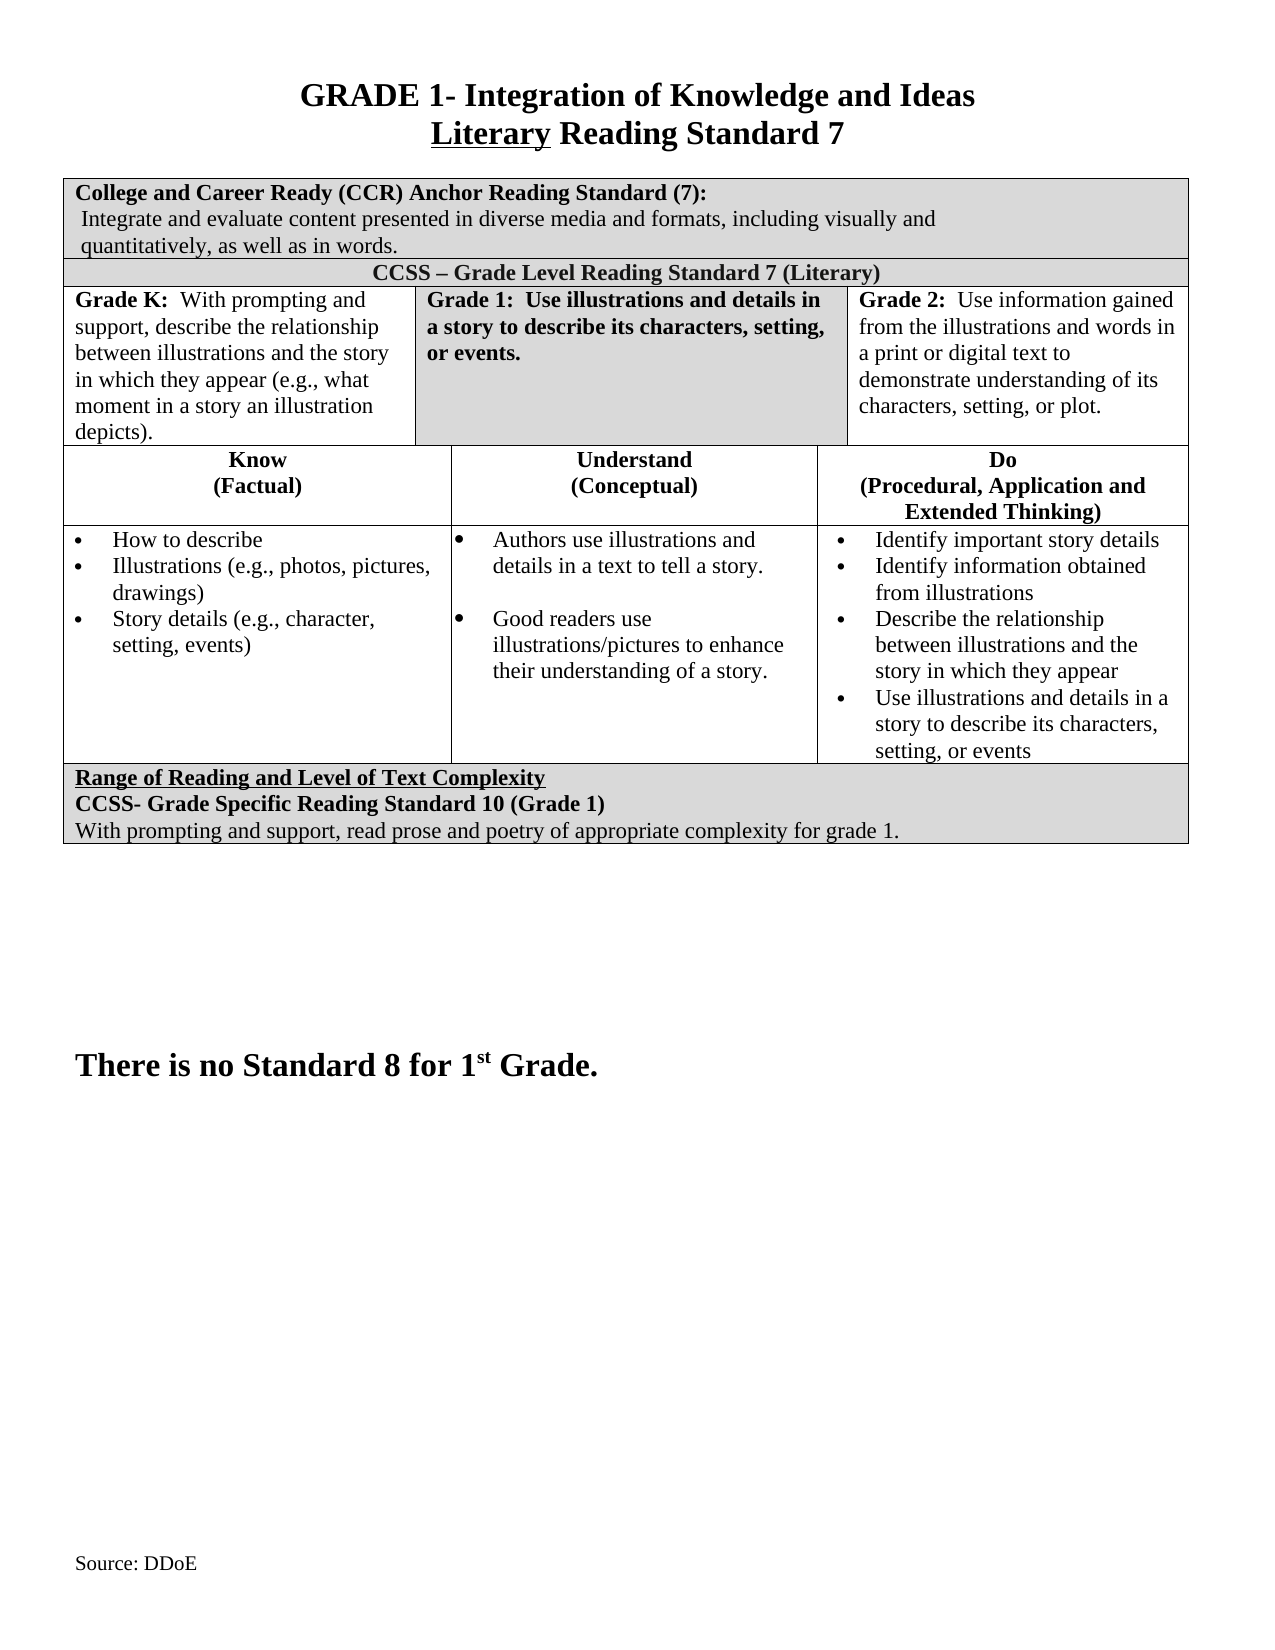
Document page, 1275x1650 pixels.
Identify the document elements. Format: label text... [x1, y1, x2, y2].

table_cell CCSS – Grade Level Reading Standard 7 (Literary) [64, 259, 1188, 286]
table_cell Range of Reading and Level of Text Complexity CCSS- Grade Specific Reading Standard 10 (Grade 1) With prompting and support, read prose and poetry of appropriate complexity for grade 1. [64, 764, 1188, 843]
text Literary Reading Standard 7 [75, 113, 1200, 152]
text GRADE 1- Integration of Knowledge and Ideas [75, 75, 1200, 113]
table_cell Grade 1: Use illustrations and details in a story to describe its characters, setting, or events. [416, 287, 847, 445]
table_cell Grade K: With prompting and support, describe the relationship between illustrations and the story in which they appear (e.g., what moment in a story an illustration depicts). [64, 287, 415, 445]
table_cell Grade 2: Use information gained from the illustrations and words in a print or digital text to demonstrate understanding of its characters, setting, or plot. [848, 287, 1188, 445]
table_cell Do (Procedural, Application and Extended Thinking) [818, 446, 1188, 525]
table_cell Identify important story details Identify information obtained from illustrations Describe the relationship between illustrations and the story in which they appear Use illustrations and details in a story to describe its characters, setting, or events [818, 526, 1188, 763]
table_cell Know (Factual) [64, 446, 451, 525]
table_header College and Career Ready (CCR) Anchor Reading Standard (7): Integrate and evaluate content presented in diverse media and formats, including visually and quantitatively, as well as in words. [64, 179, 1188, 258]
table_cell Authors use illustrations and details in a text to tell a story. Good readers use illustrations/pictures to enhance their understanding of a story. [452, 526, 817, 763]
table_cell Understand (Conceptual) [452, 446, 817, 525]
text There is no Standard 8 for 1st Grade. [75, 1045, 1200, 1084]
table_cell How to describe Illustrations (e.g., photos, pictures, drawings) Story details (e.g., character, setting, events) [64, 526, 451, 763]
